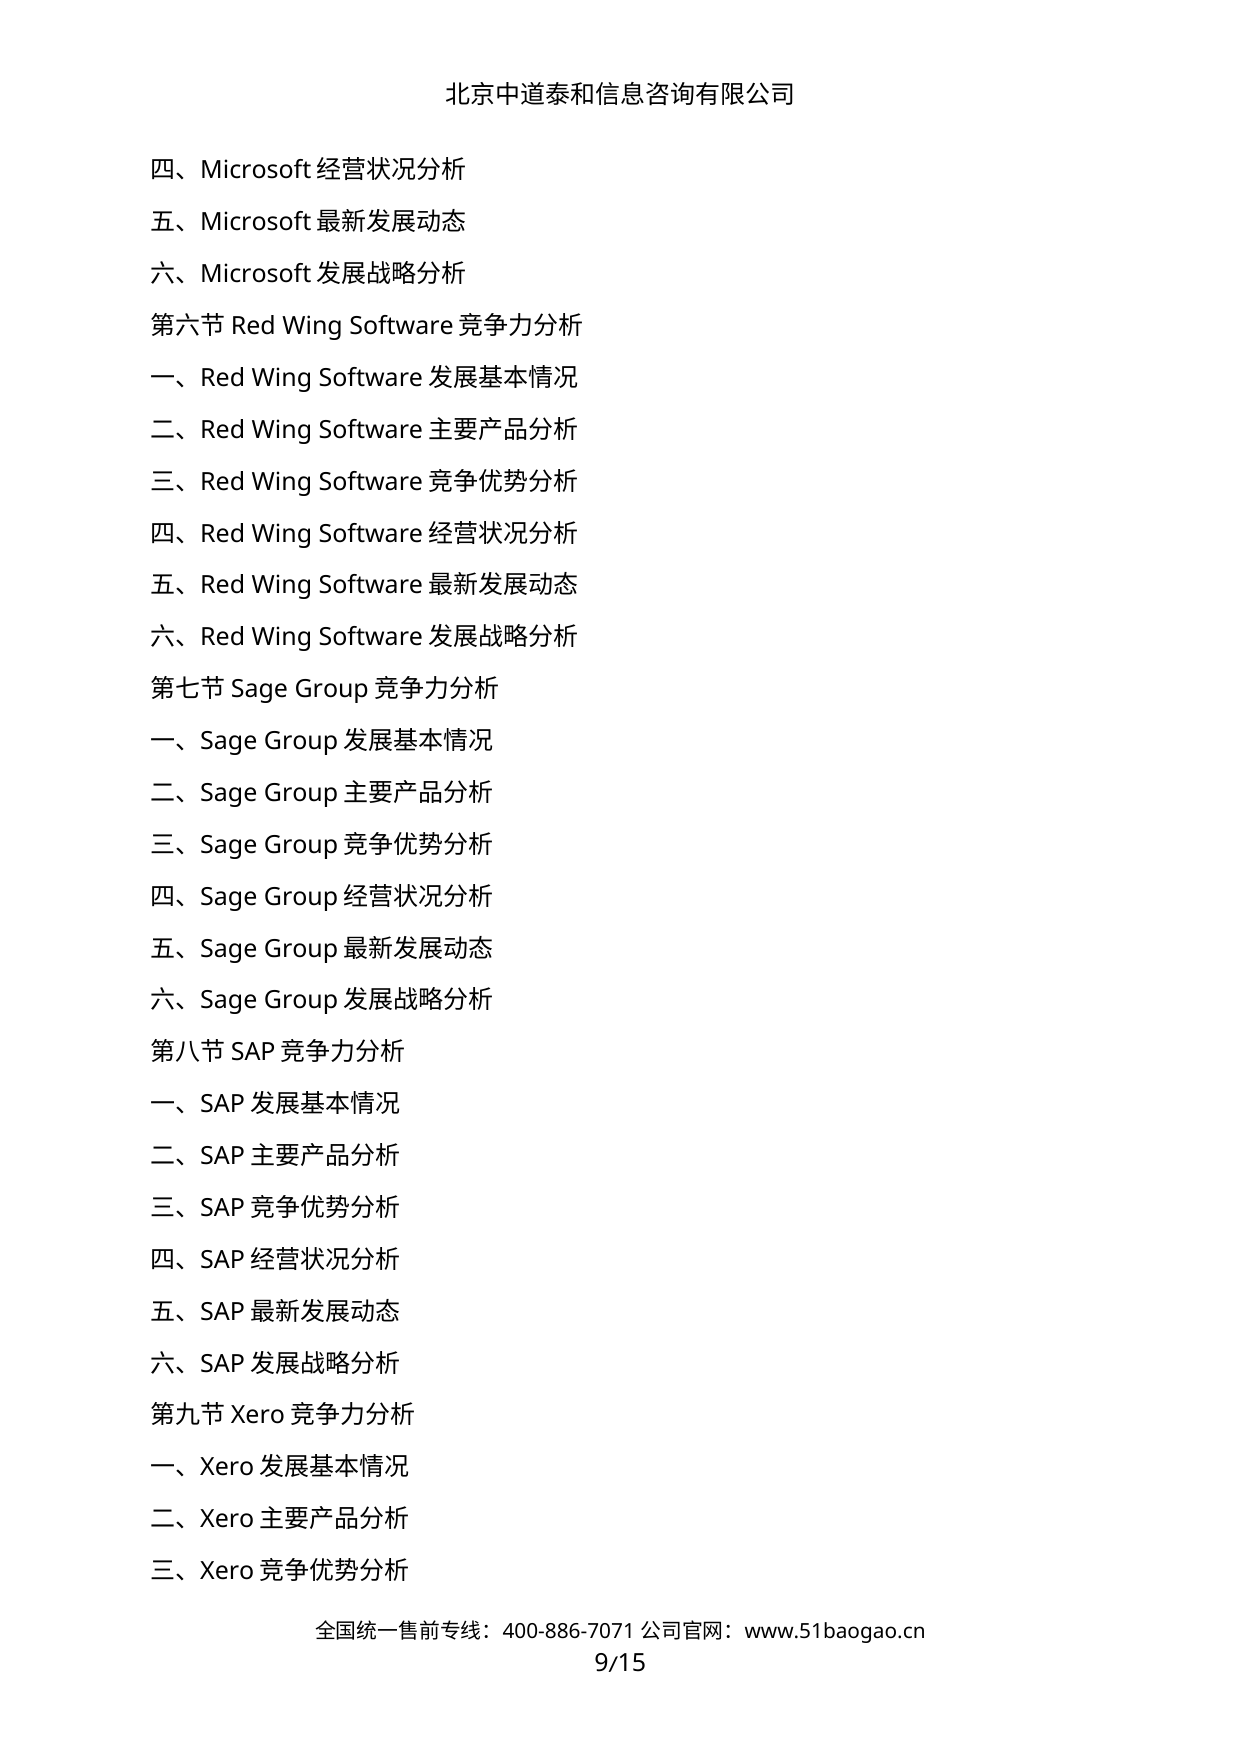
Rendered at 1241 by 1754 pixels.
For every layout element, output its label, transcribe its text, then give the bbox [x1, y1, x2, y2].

text 一、SAP发展基本情况 [150, 1084, 1090, 1120]
text 第八节 SAP竞争力分析 [150, 1032, 1090, 1068]
text 第九节 Xero竞争力分析 [150, 1395, 1090, 1431]
text 四、Red Wing Software经营状况分析 [150, 513, 1090, 549]
text 五、Red Wing Software最新发展动态 [150, 565, 1090, 601]
text 一、Xero发展基本情况 [150, 1447, 1090, 1483]
text 六、Microsoft发展战略分析 [150, 254, 1090, 290]
text 二、Sage Group主要产品分析 [150, 772, 1090, 809]
text 二、Red Wing Software主要产品分析 [150, 409, 1090, 446]
text 四、SAP经营状况分析 [150, 1239, 1090, 1276]
text 三、Xero竞争优势分析 [150, 1551, 1090, 1587]
text 三、Red Wing Software竞争优势分析 [150, 461, 1090, 497]
text 三、Sage Group竞争优势分析 [150, 824, 1090, 861]
text 四、Sage Group经营状况分析 [150, 876, 1090, 912]
text 五、SAP最新发展动态 [150, 1291, 1090, 1327]
text 五、Sage Group最新发展动态 [150, 928, 1090, 964]
text 六、SAP发展战略分析 [150, 1343, 1090, 1379]
text 第七节 Sage Group竞争力分析 [150, 669, 1090, 705]
text 三、SAP竞争优势分析 [150, 1187, 1090, 1224]
text 一、Sage Group发展基本情况 [150, 721, 1090, 757]
text 二、Xero主要产品分析 [150, 1499, 1090, 1535]
text 六、Red Wing Software发展战略分析 [150, 617, 1090, 653]
text 六、Sage Group发展战略分析 [150, 980, 1090, 1016]
text 第六节 Red Wing Software竞争力分析 [150, 306, 1090, 342]
text 四、Microsoft经营状况分析 [150, 150, 1090, 186]
text 一、Red Wing Software发展基本情况 [150, 357, 1090, 394]
text 五、Microsoft最新发展动态 [150, 202, 1090, 238]
text 二、SAP主要产品分析 [150, 1136, 1090, 1172]
